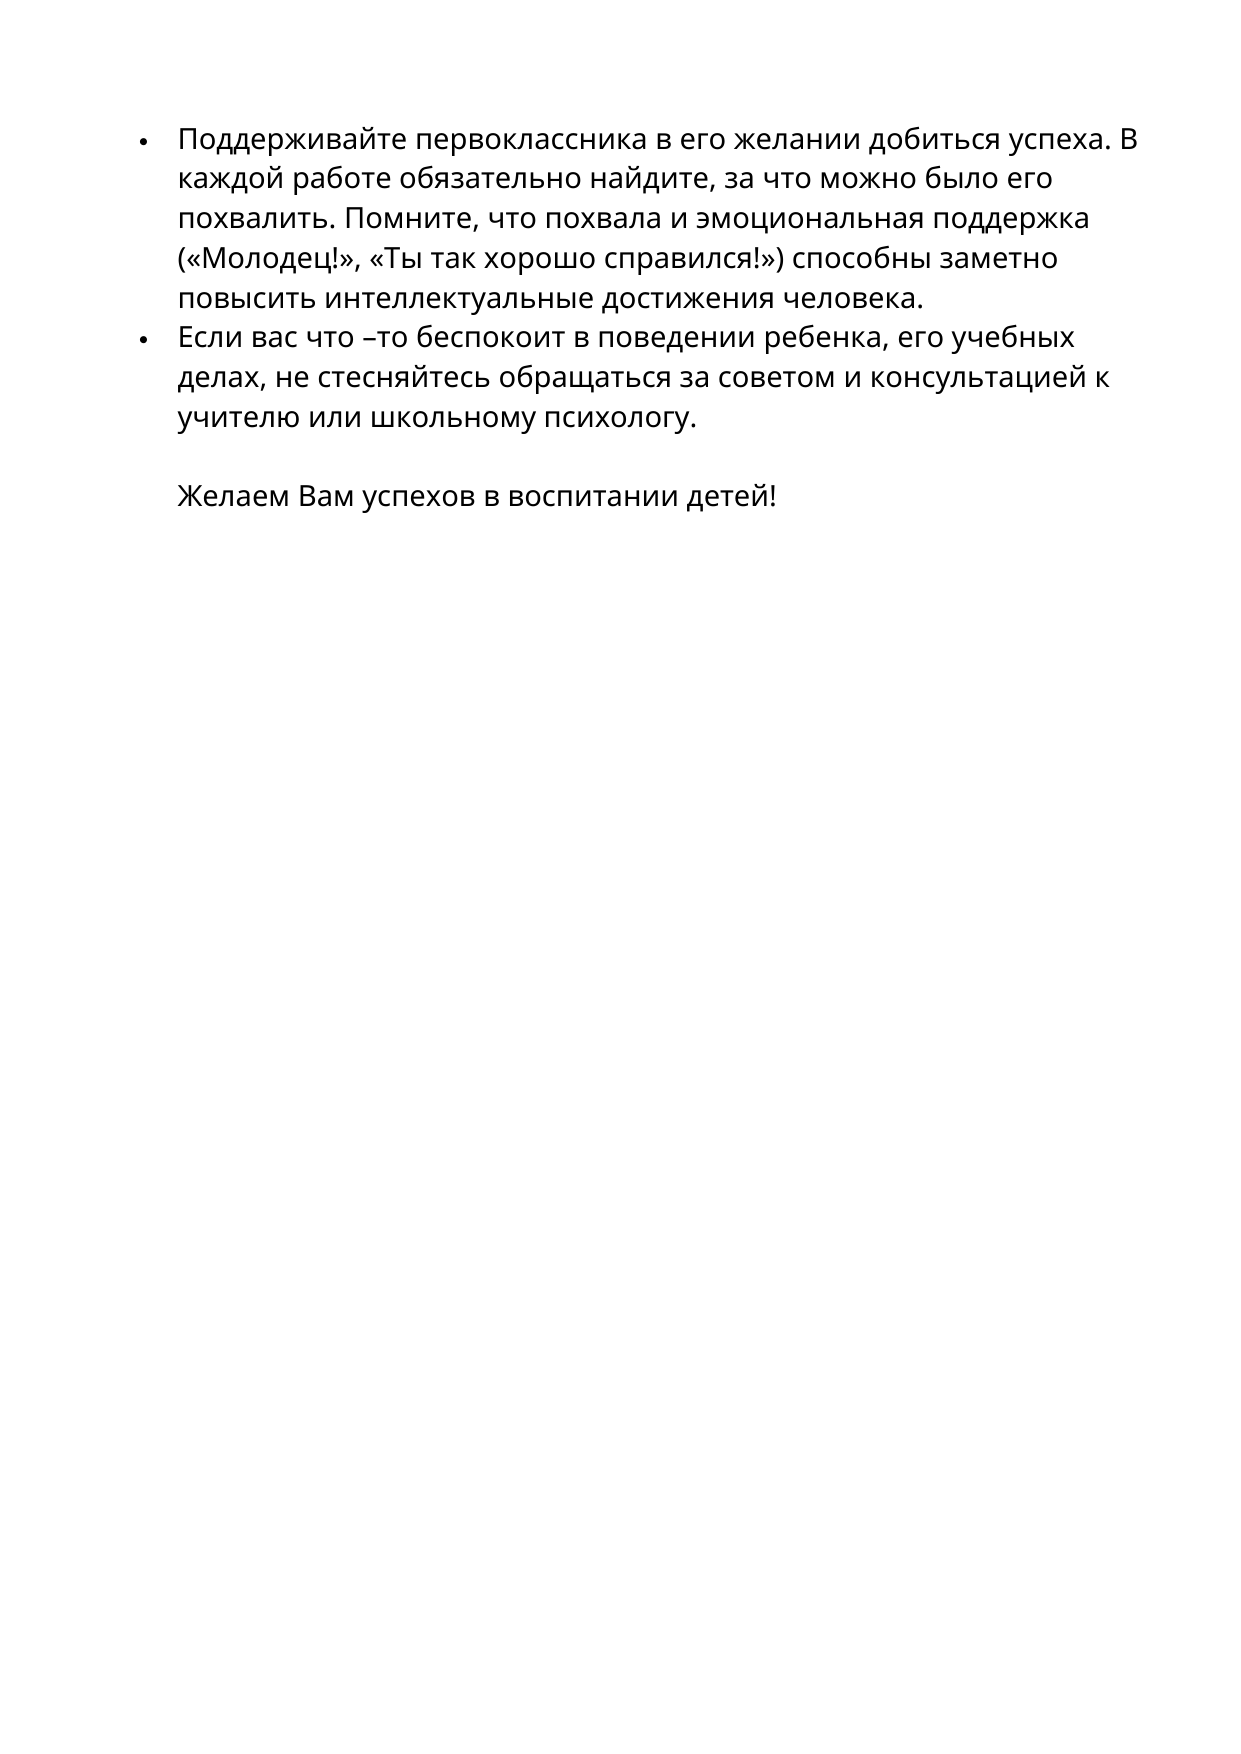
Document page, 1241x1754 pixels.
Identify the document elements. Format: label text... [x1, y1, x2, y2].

list Поддерживайте первоклассника в его желании добиться успеха. В каждой работе обязательно найдите, за что можно было его похвалить. Помните, что похвала и эмоциональная поддержка («Молодец!», «Ты так хорошо справился!») способны заметно повысить интеллектуальные достижения человека. [140, 118, 1152, 317]
text Желаем Вам успехов в воспитании детей! [177, 475, 1152, 515]
list Если вас что –то беспокоит в поведении ребенка, его учебных делах, не стесняйтесь обращаться за советом и консультацией к учителю или школьному психологу. [140, 317, 1152, 436]
